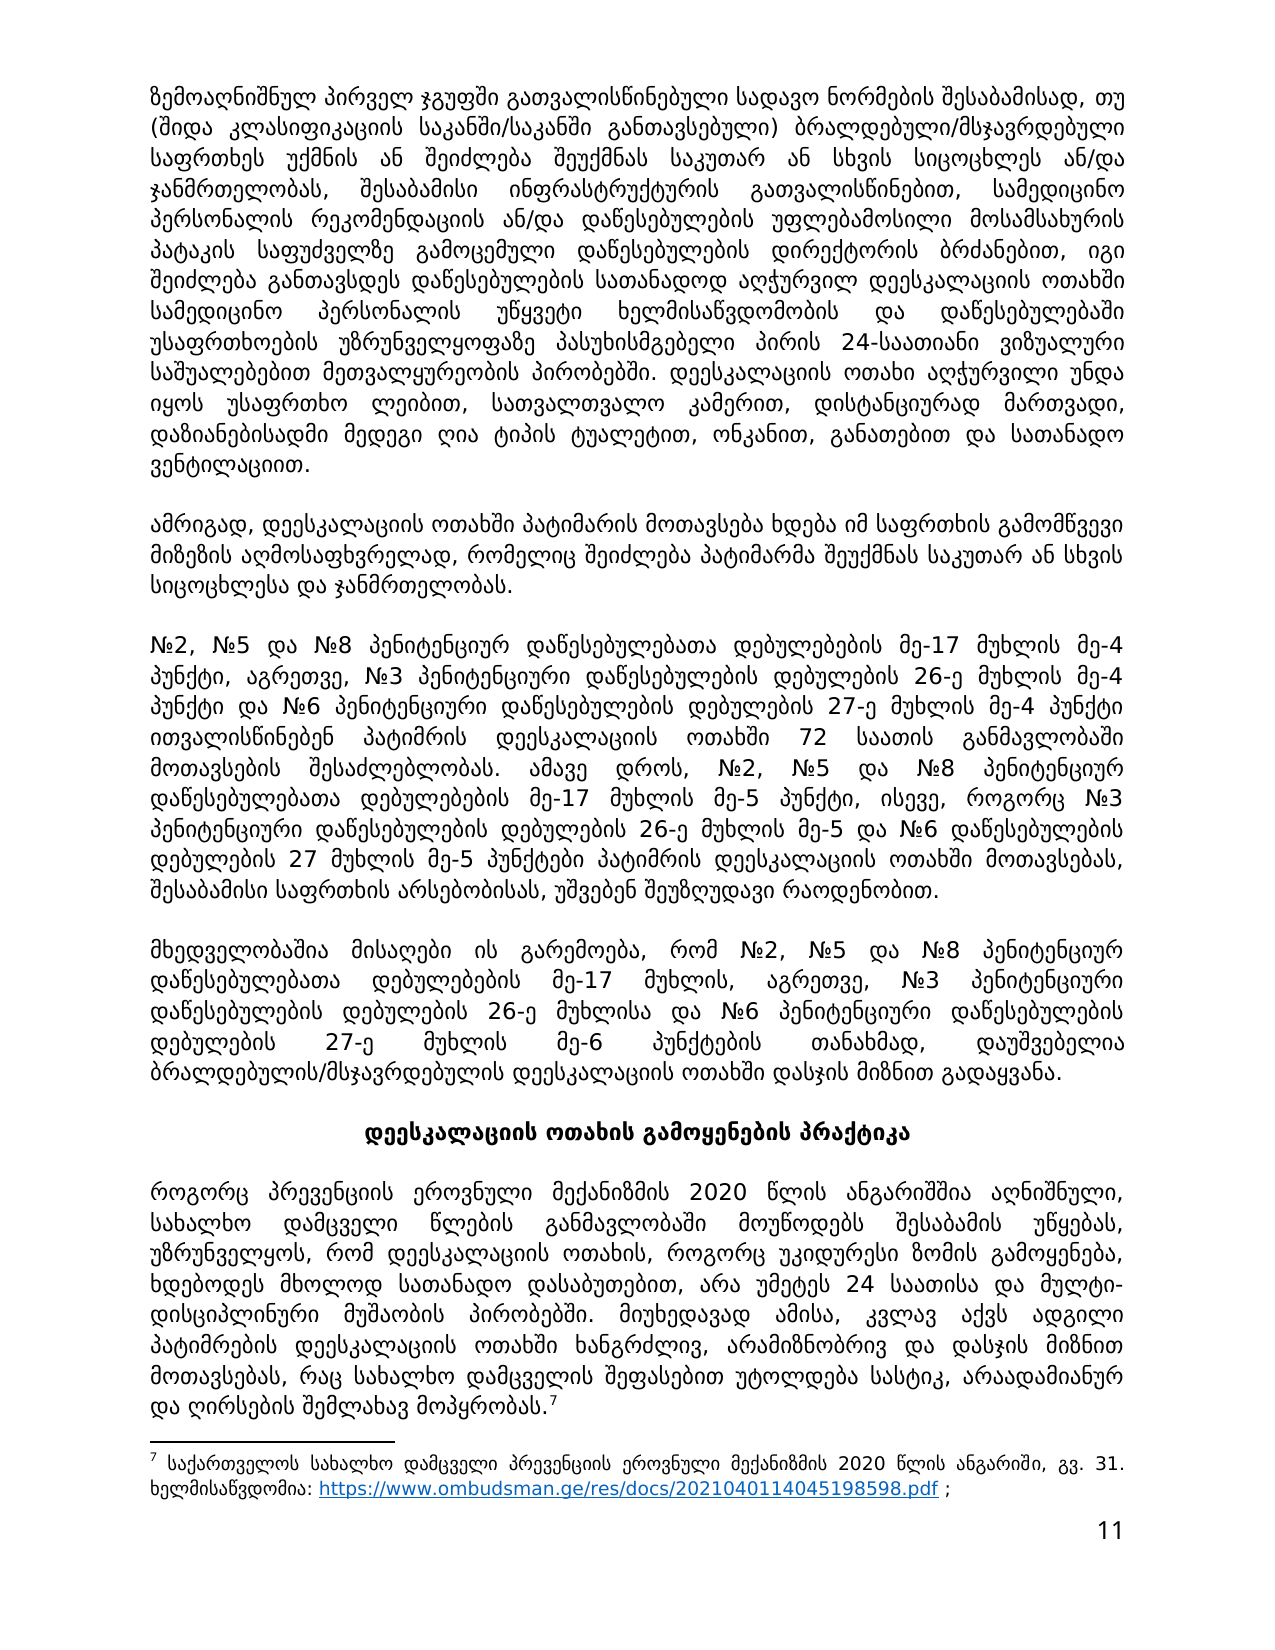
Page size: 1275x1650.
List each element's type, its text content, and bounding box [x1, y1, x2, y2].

text ამრიგად, დეესკალაციის ოთახში პატიმარის მოთავსება ხდება იმ საფრთხის გამომწვევი მიზეზის აღმოსაფხვრელად, რომელიც შეიძლება პატიმარმა შეუქმნას საკუთარ ან სხვის სიცოცხლესა და ჯანმრთელობას. [150, 511, 1125, 599]
text ზემოაღნიშნულ პირველ ჯგუფში გათვალისწინებული სადავო ნორმების შესაბამისად, თუ (შიდა კლასიფიკაციის საკანში/საკანში განთავსებული) ბრალდებული/მსჯავრდებული საფრთხეს უქმნის ან შეიძლება შეუქმნას საკუთარ ან სხვის სიცოცხლეს ან/და ჯანმრთელობას, შესაბამისი ინფრასტრუქტურის გათვალისწინებით, სამედიცინო პერსონალის რეკომენდაციის ან/და დაწესებულების უფლებამოსილი მოსამსახურის პატაკის საფუძველზე გამოცემული დაწესებულების დირექტორის ბრძანებით, იგი შეიძლება განთავსდეს დაწესებულების სათანადოდ აღჭურვილ დეესკალაციის ოთახში სამედიცინო პერსონალის უწყვეტი ხელმისაწვდომობის და დაწესებულებაში უსაფრთხოების უზრუნველყოფაზე პასუხისმგებელი პირის 24-საათიანი ვიზუალური საშუალებებით მეთვალყურეობის პირობებში. დეესკალაციის ოთახი აღჭურვილი უნდა იყოს უსაფრთხო ლეიბით, სათვალთვალო კამერით, დისტანციურად მართვადი, დაზიანებისადმი მედეგი ღია ტიპის ტუალეტით, ონკანით, განათებით და სათანადო ვენტილაციით. [150, 84, 1125, 478]
text №2, №5 და №8 პენიტენციურ დაწესებულებათა დებულებების მე-17 მუხლის მე-4 პუნქტი, აგრეთვე, №3 პენიტენციური დაწესებულების დებულების 26-ე მუხლის მე-4 პუნქტი და №6 პენიტენციური დაწესებულების დებულების 27-ე მუხლის მე-4 პუნქტი ითვალისწინებენ პატიმრის დეესკალაციის ოთახში 72 საათის განმავლობაში მოთავსების შესაძლებლობას. ამავე დროს, №2, №5 და №8 პენიტენციურ დაწესებულებათა დებულებების მე-17 მუხლის მე-5 პუნქტი, ისევე, როგორც №3 პენიტენციური დაწესებულების დებულების 26-ე მუხლის მე-5 და №6 დაწესებულების დებულების 27 მუხლის მე-5 პუნქტები პატიმრის დეესკალაციის ოთახში მოთავსებას, შესაბამისი საფრთხის არსებობისას, უშვებენ შეუზღუდავი რაოდენობით. [150, 632, 1125, 904]
text როგორც პრევენციის ეროვნული მექანიზმის 2020 წლის ანგარიშშია აღნიშნული, სახალხო დამცველი წლების განმავლობაში მოუწოდებს შესაბამის უწყებას, უზრუნველყოს, რომ დეესკალაციის ოთახის, როგორც უკიდურესი ზომის გამოყენება, ხდებოდეს მხოლოდ სათანადო დასაბუთებით, არა უმეტეს 24 საათისა და მულტი-დისციპლინური მუშაობის პირობებში. მიუხედავად ამისა, კვლავ აქვს ადგილი პატიმრების დეესკალაციის ოთახში ხანგრძლივ, არამიზნობრივ და დასჯის მიზნით მოთავსებას, რაც სახალხო დამცველის შეფასებით უტოლდება სასტიკ, არაადამიანურ და ღირსების შემლახავ მოპყრობას. [150, 1179, 1125, 1420]
text დეესკალაციის ოთახის გამოყენების პრაქტიკა [150, 1119, 1125, 1146]
text მხედველობაშია მისაღები ის გარემოება, რომ №2, №5 და №8 პენიტენციურ დაწესებულებათა დებულებების მე-17 მუხლის, აგრეთვე, №3 პენიტენციური დაწესებულების დებულების 26-ე მუხლისა და №6 პენიტენციური დაწესებულების დებულების 27-ე მუხლის მე-6 პუნქტების თანახმად, დაუშვებელია ბრალდებულის/მსჯავრდებულის დეესკალაციის ოთახში დასჯის მიზნით გადაყვანა. [150, 937, 1125, 1086]
